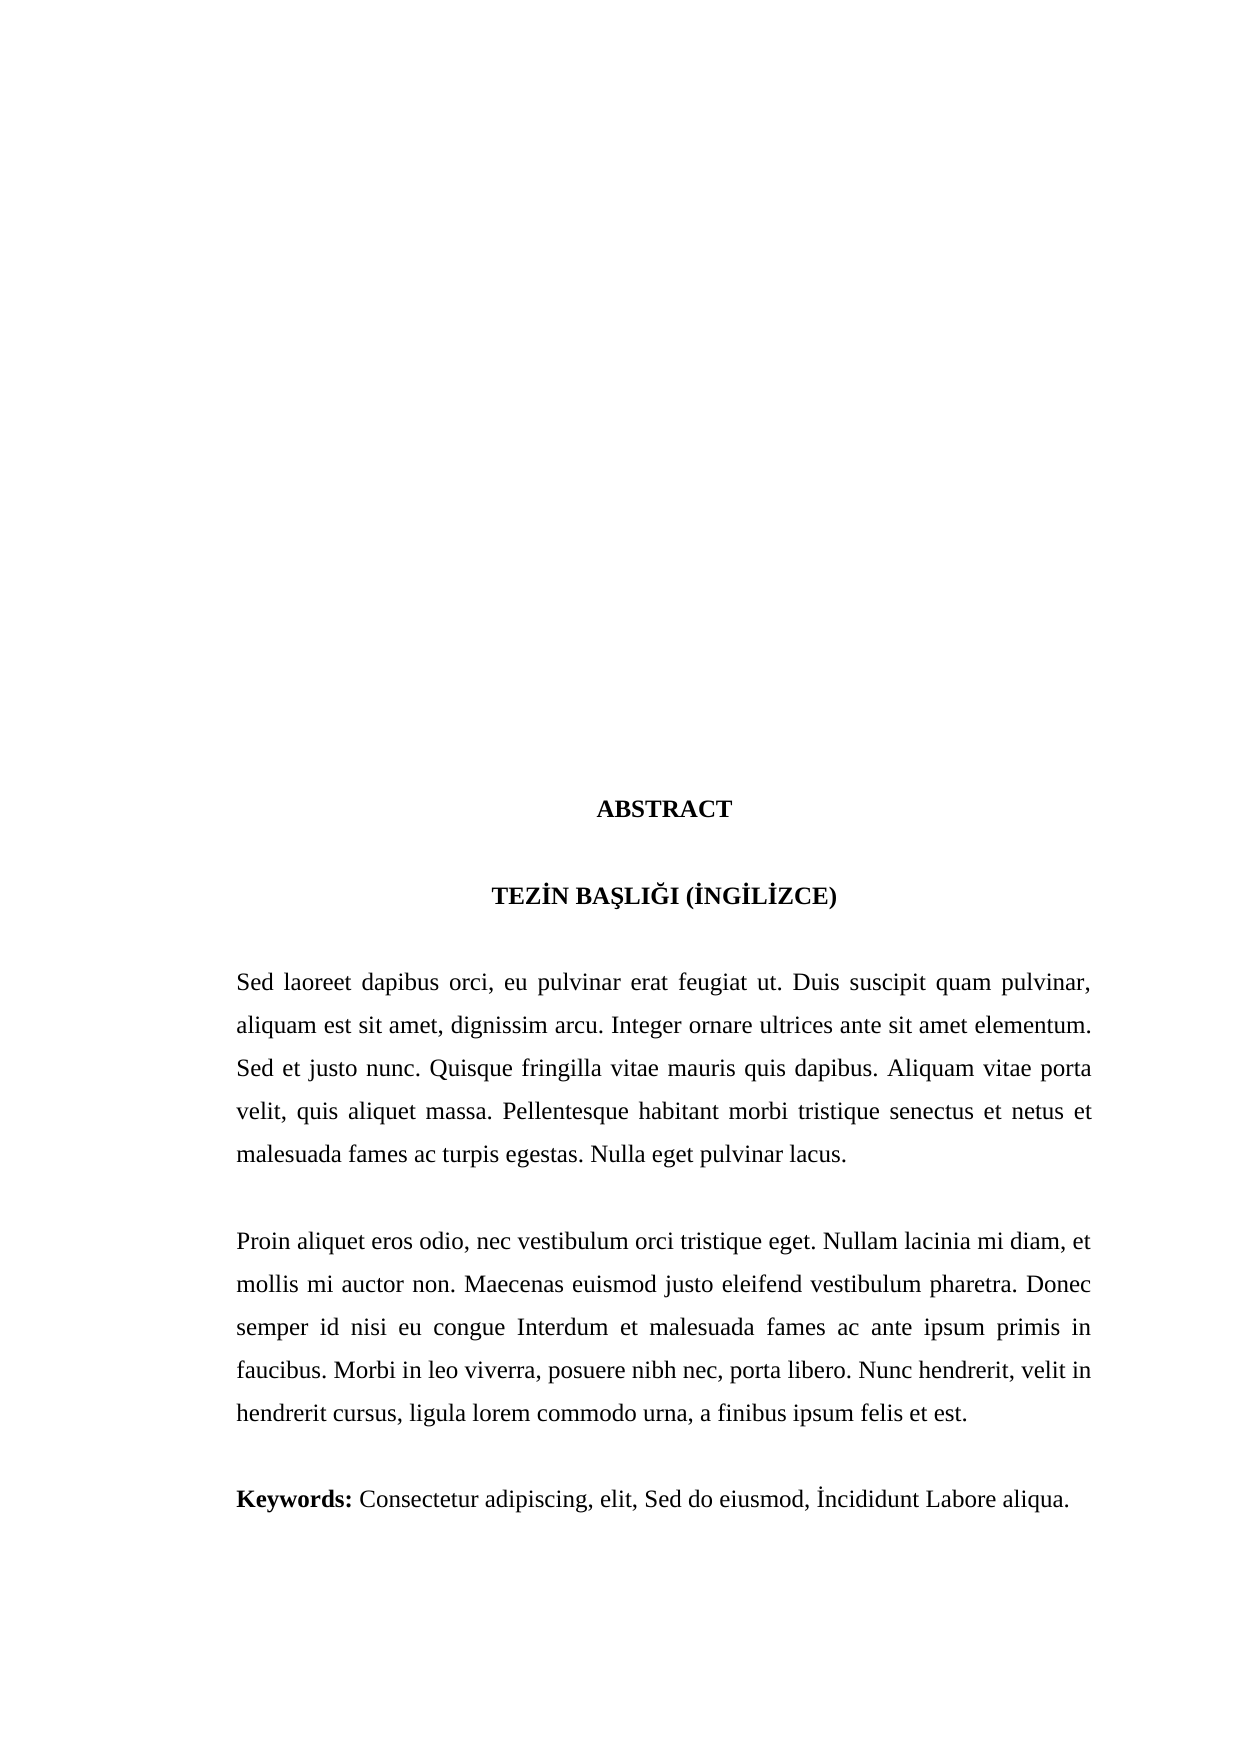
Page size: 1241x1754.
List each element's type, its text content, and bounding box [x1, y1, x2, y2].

text Keywords: Consectetur adipiscing, elit, Sed do eiusmod, İncididunt Labore aliqua. [236, 1484, 1092, 1513]
text ABSTRACT [236, 794, 1092, 823]
text Sed laoreet dapibus orci, eu pulvinar erat feugiat ut. Duis suscipit quam pulvinar, aliquam est sit amet, dignissim arcu. Integer ornare ultrices ante sit amet elementum. Sed et justo nunc. Quisque fringilla vitae mauris quis dapibus. Aliquam vitae porta velit, quis aliquet massa. Pellentesque habitant morbi tristique senectus et netus et malesuada fames ac turpis egestas. Nulla eget pulvinar lacus. [236, 967, 1092, 1168]
text Proin aliquet eros odio, nec vestibulum orci tristique eget. Nullam lacinia mi diam, et mollis mi auctor non. Maecenas euismod justo eleifend vestibulum pharetra. Donec semper id nisi eu congue Interdum et malesuada fames ac ante ipsum primis in faucibus. Morbi in leo viverra, posuere nibh nec, porta libero. Nunc hendrerit, velit in hendrerit cursus, ligula lorem commodo urna, a finibus ipsum felis et est. [236, 1226, 1092, 1427]
text TEZİN BAŞLIĞI (İNGİLİZCE) [236, 881, 1092, 909]
